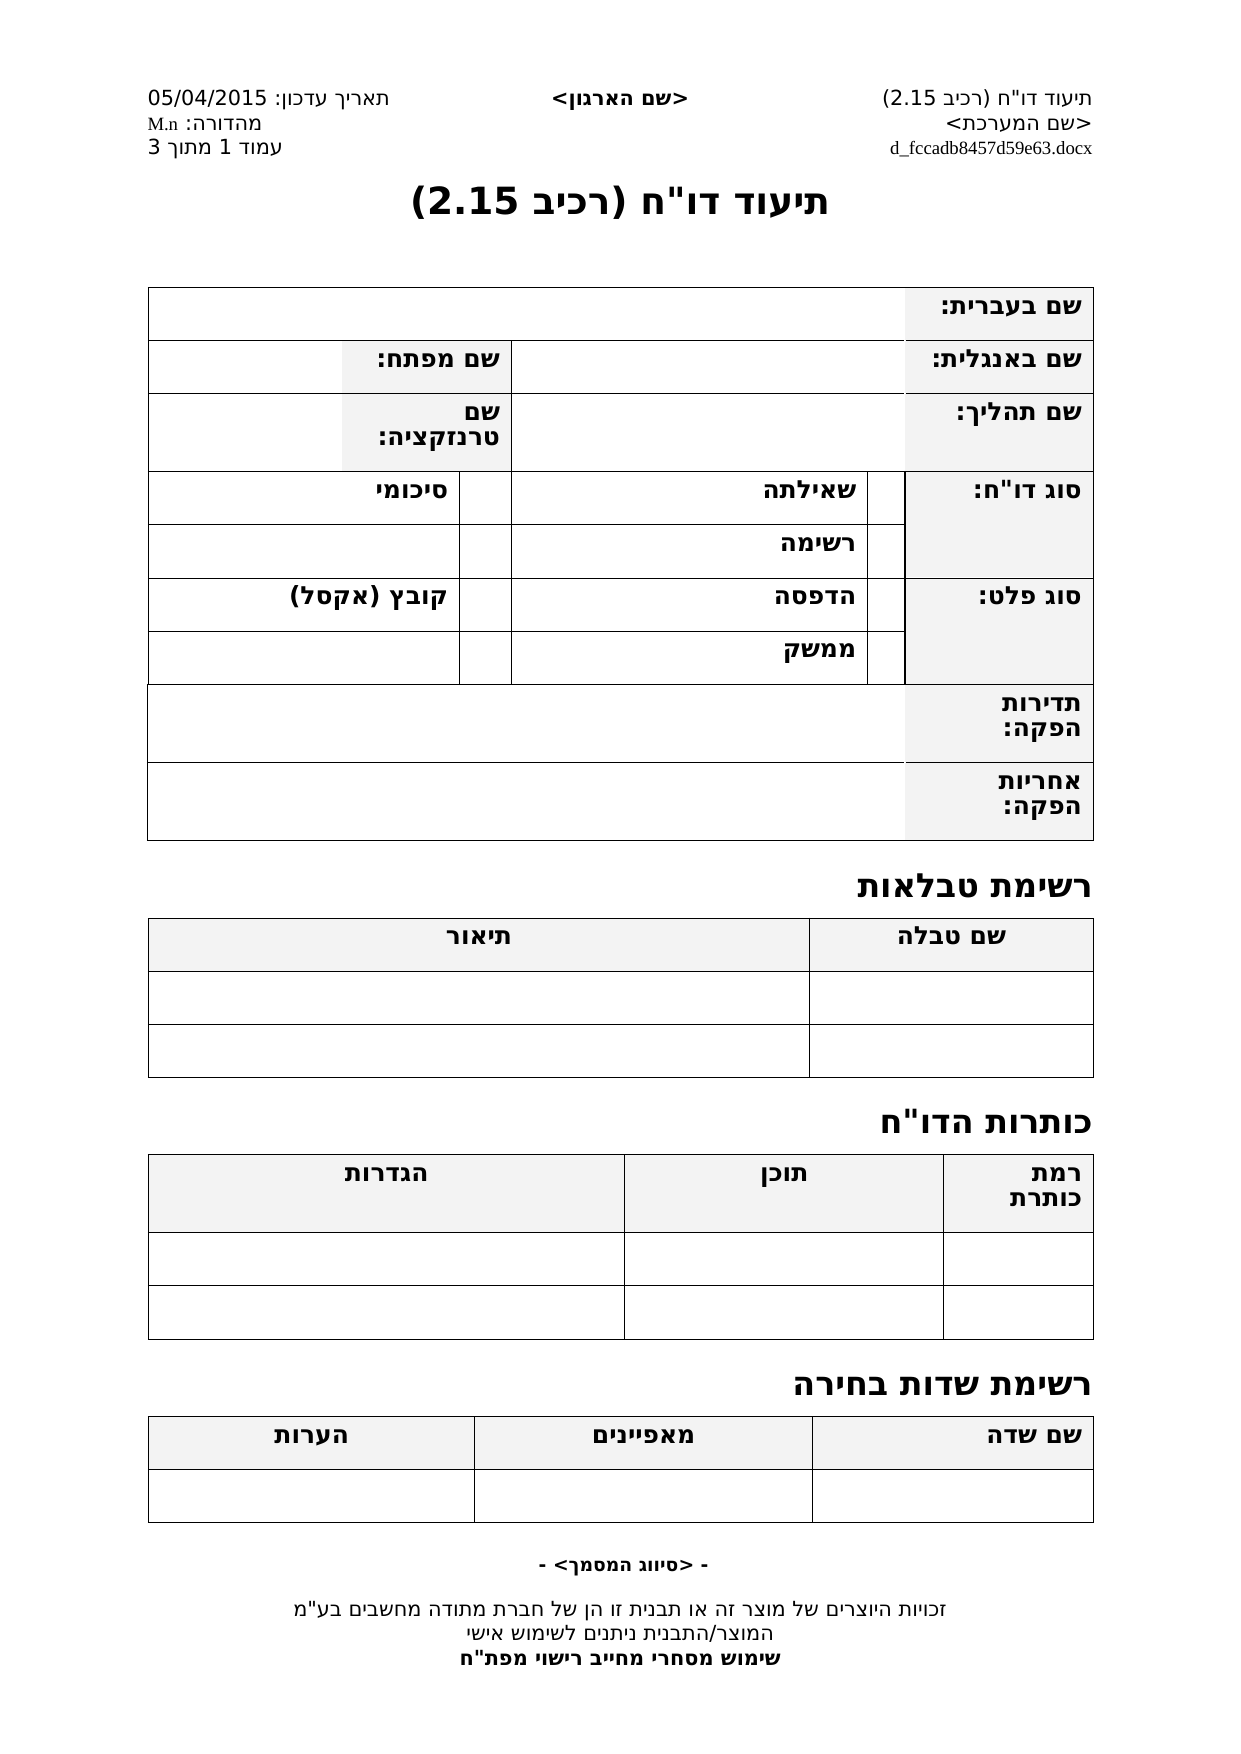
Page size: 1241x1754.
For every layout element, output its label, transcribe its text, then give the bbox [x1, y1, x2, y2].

table_cell [149, 525, 459, 577]
table_cell [512, 393, 905, 471]
table_cell [460, 632, 511, 684]
table_cell [868, 579, 904, 631]
table_cell סוג פלט: [906, 579, 1093, 684]
table_cell ממשק [512, 632, 867, 684]
table_cell [149, 972, 809, 1024]
table_cell [149, 1286, 624, 1338]
subtitle רשימת טבלאות [148, 866, 1092, 905]
table_cell סיכומי [149, 472, 459, 524]
table_cell שאילתה [512, 472, 867, 524]
table_header הגדרות [149, 1155, 624, 1232]
table_cell שם באנגלית: [905, 340, 1093, 393]
table_header רמת כותרת [944, 1155, 1093, 1232]
table_header שם שדה [813, 1417, 1093, 1469]
table_header מאפיינים [475, 1417, 812, 1469]
table_header שם בעברית: [905, 288, 1093, 340]
table_cell [460, 579, 511, 631]
table_cell [944, 1286, 1093, 1338]
table_cell [460, 525, 511, 577]
table_cell [810, 1025, 1093, 1077]
table_cell [625, 1286, 943, 1338]
table_cell שם טרנזקציה: [342, 394, 511, 471]
subtitle כותרות הדו"ח [148, 1103, 1092, 1142]
table_cell קובץ (אקסל) [149, 579, 459, 631]
table_cell [460, 472, 511, 524]
table_cell תדירות הפקה: [905, 685, 1093, 762]
table_cell [149, 1470, 474, 1522]
table_cell [813, 1470, 1093, 1522]
table_cell [944, 1233, 1093, 1285]
table_cell שם מפתח: [342, 341, 511, 393]
table_cell סוג דו"ח: [906, 472, 1093, 577]
table_header [149, 288, 905, 340]
table_cell שם תהליך: [905, 393, 1093, 471]
table_cell [149, 394, 342, 471]
table_cell רשימה [512, 525, 867, 577]
table_cell [149, 1025, 809, 1077]
table_cell [148, 762, 905, 840]
table_cell אחריות הפקה: [905, 762, 1093, 840]
table_cell [149, 1233, 624, 1285]
table_header תוכן [625, 1155, 943, 1232]
table_cell [810, 972, 1093, 1024]
table_header שם טבלה [810, 919, 1093, 971]
table_cell [625, 1233, 943, 1285]
table_cell [475, 1470, 812, 1522]
table_cell [512, 340, 905, 393]
table_header תיאור [149, 919, 809, 971]
table_cell [868, 525, 904, 577]
table_header הערות [149, 1417, 474, 1469]
subtitle רשימת שדות בחירה [148, 1364, 1092, 1403]
table_cell [868, 632, 904, 684]
table_cell [148, 685, 905, 762]
table_cell [868, 472, 904, 524]
table_cell [149, 341, 342, 393]
table_cell [149, 632, 459, 684]
table_cell הדפסה [512, 579, 867, 631]
